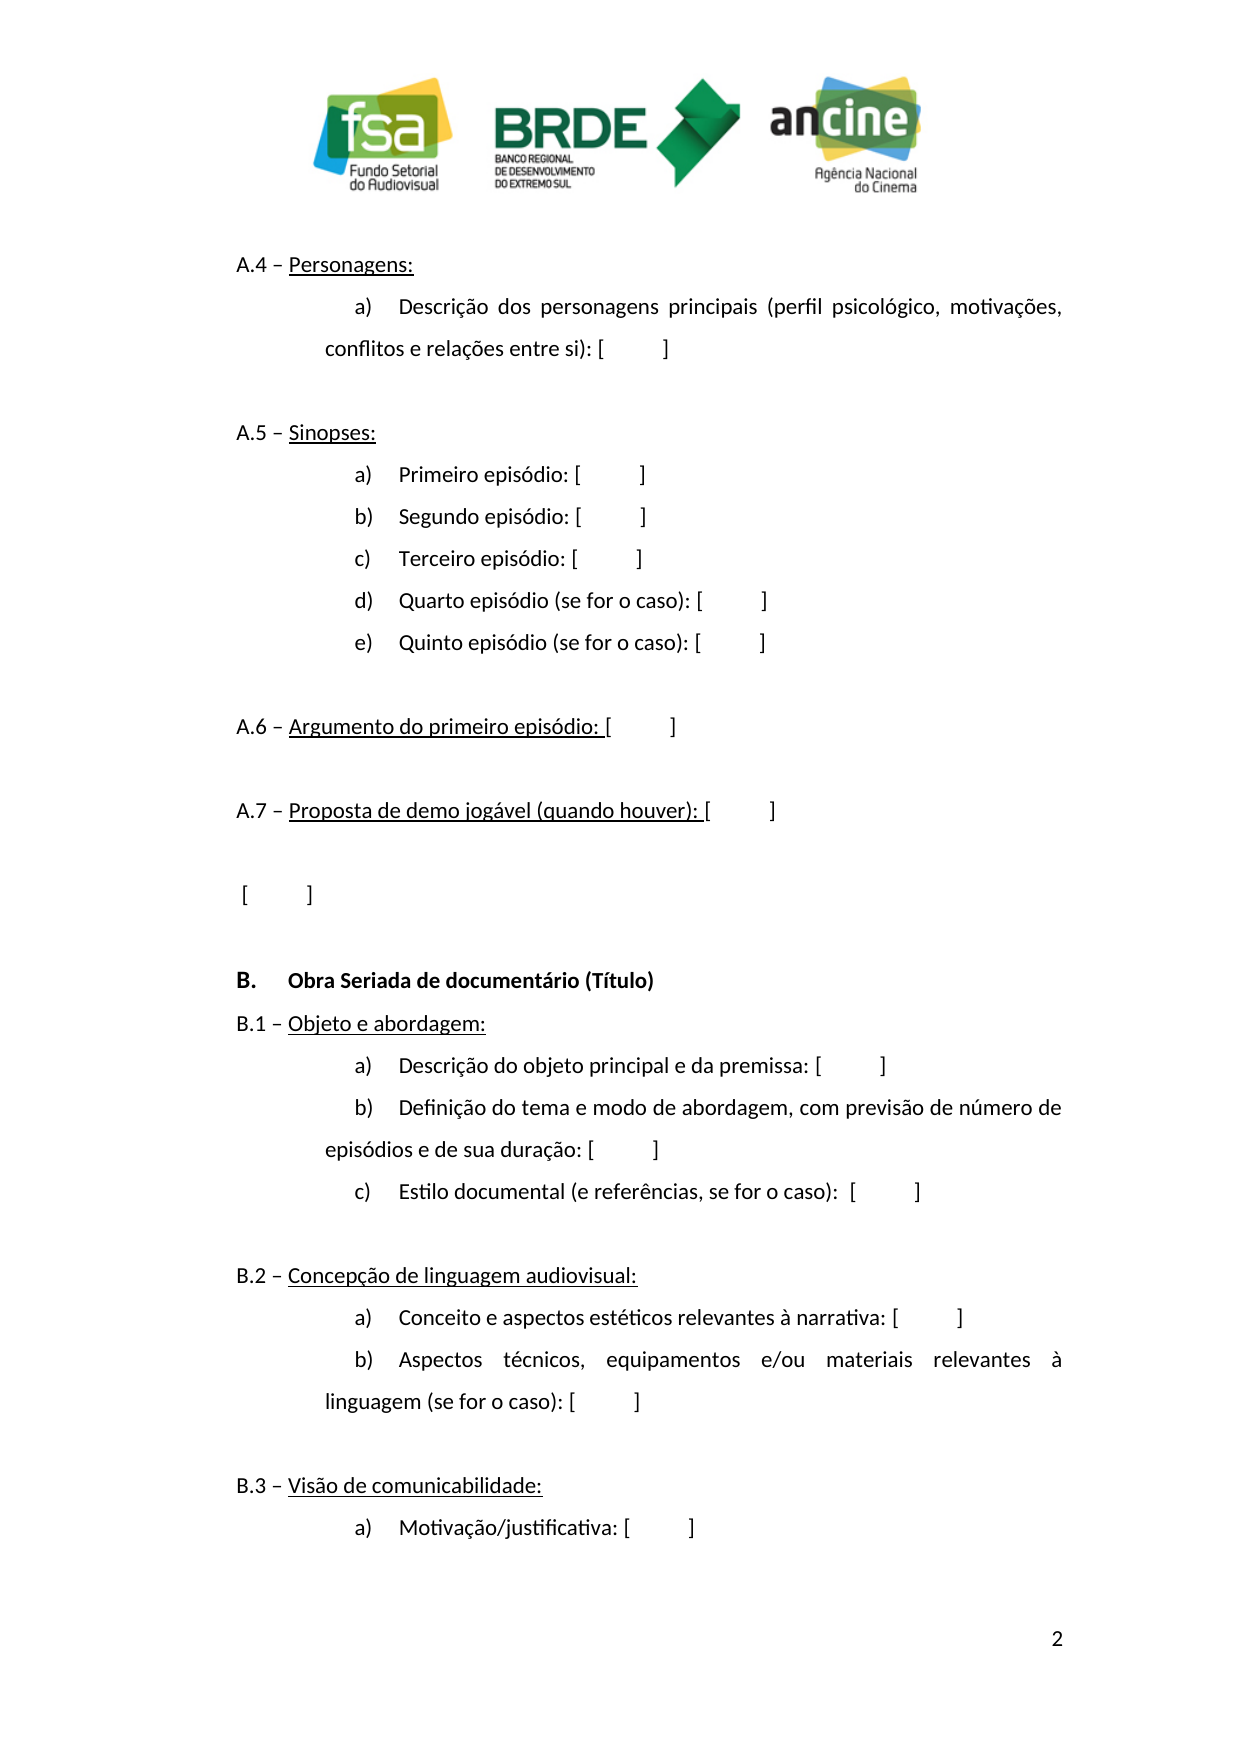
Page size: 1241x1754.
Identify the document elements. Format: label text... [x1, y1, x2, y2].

text A.5 – Sinopses: [236, 418, 1063, 446]
list Quinto episódio (se for o caso): [ ] [325, 628, 1063, 656]
list Primeiro episódio: [ ] [325, 460, 1063, 488]
list Definição do tema e modo de abordagem, com previsão de número de episódios e de sua duração: [ ] [325, 1093, 1063, 1163]
text B.1 – Objeto e abordagem: [236, 1009, 1063, 1038]
list Descrição dos personagens principais (perfil psicológico, motivações, conflitos e relações entre si): [ ] [325, 292, 1063, 362]
list Motivação/justificativa: [ ] [325, 1513, 1063, 1541]
list Aspectos técnicos, equipamentos e/ou materiais relevantes à linguagem (se for o caso): [ ] [325, 1345, 1063, 1415]
list Estilo documental (e referências, se for o caso): [ ] [325, 1177, 1063, 1206]
text A.4 – Personagens: [236, 250, 1063, 278]
list Quarto episódio (se for o caso): [ ] [325, 586, 1063, 614]
list Segundo episódio: [ ] [325, 502, 1063, 530]
list Terceiro episódio: [ ] [325, 544, 1063, 572]
text B.3 – Visão de comunicabilidade: [236, 1471, 1063, 1499]
text B.2 – Concepção de linguagem audiovisual: [236, 1261, 1063, 1289]
text A.7 – Proposta de demo jogável (quando houver): [ ] [236, 796, 1063, 824]
picture [299, 73, 942, 195]
list Conceito e aspectos estéticos relevantes à narrativa: [ ] [325, 1303, 1063, 1331]
list Obra Seriada de documentário (Título) [236, 964, 1063, 994]
list Descrição do objeto principal e da premissa: [ ] [325, 1052, 1063, 1079]
text A.6 – Argumento do primeiro episódio: [ ] [236, 712, 1063, 740]
text [ ] [236, 880, 1063, 908]
